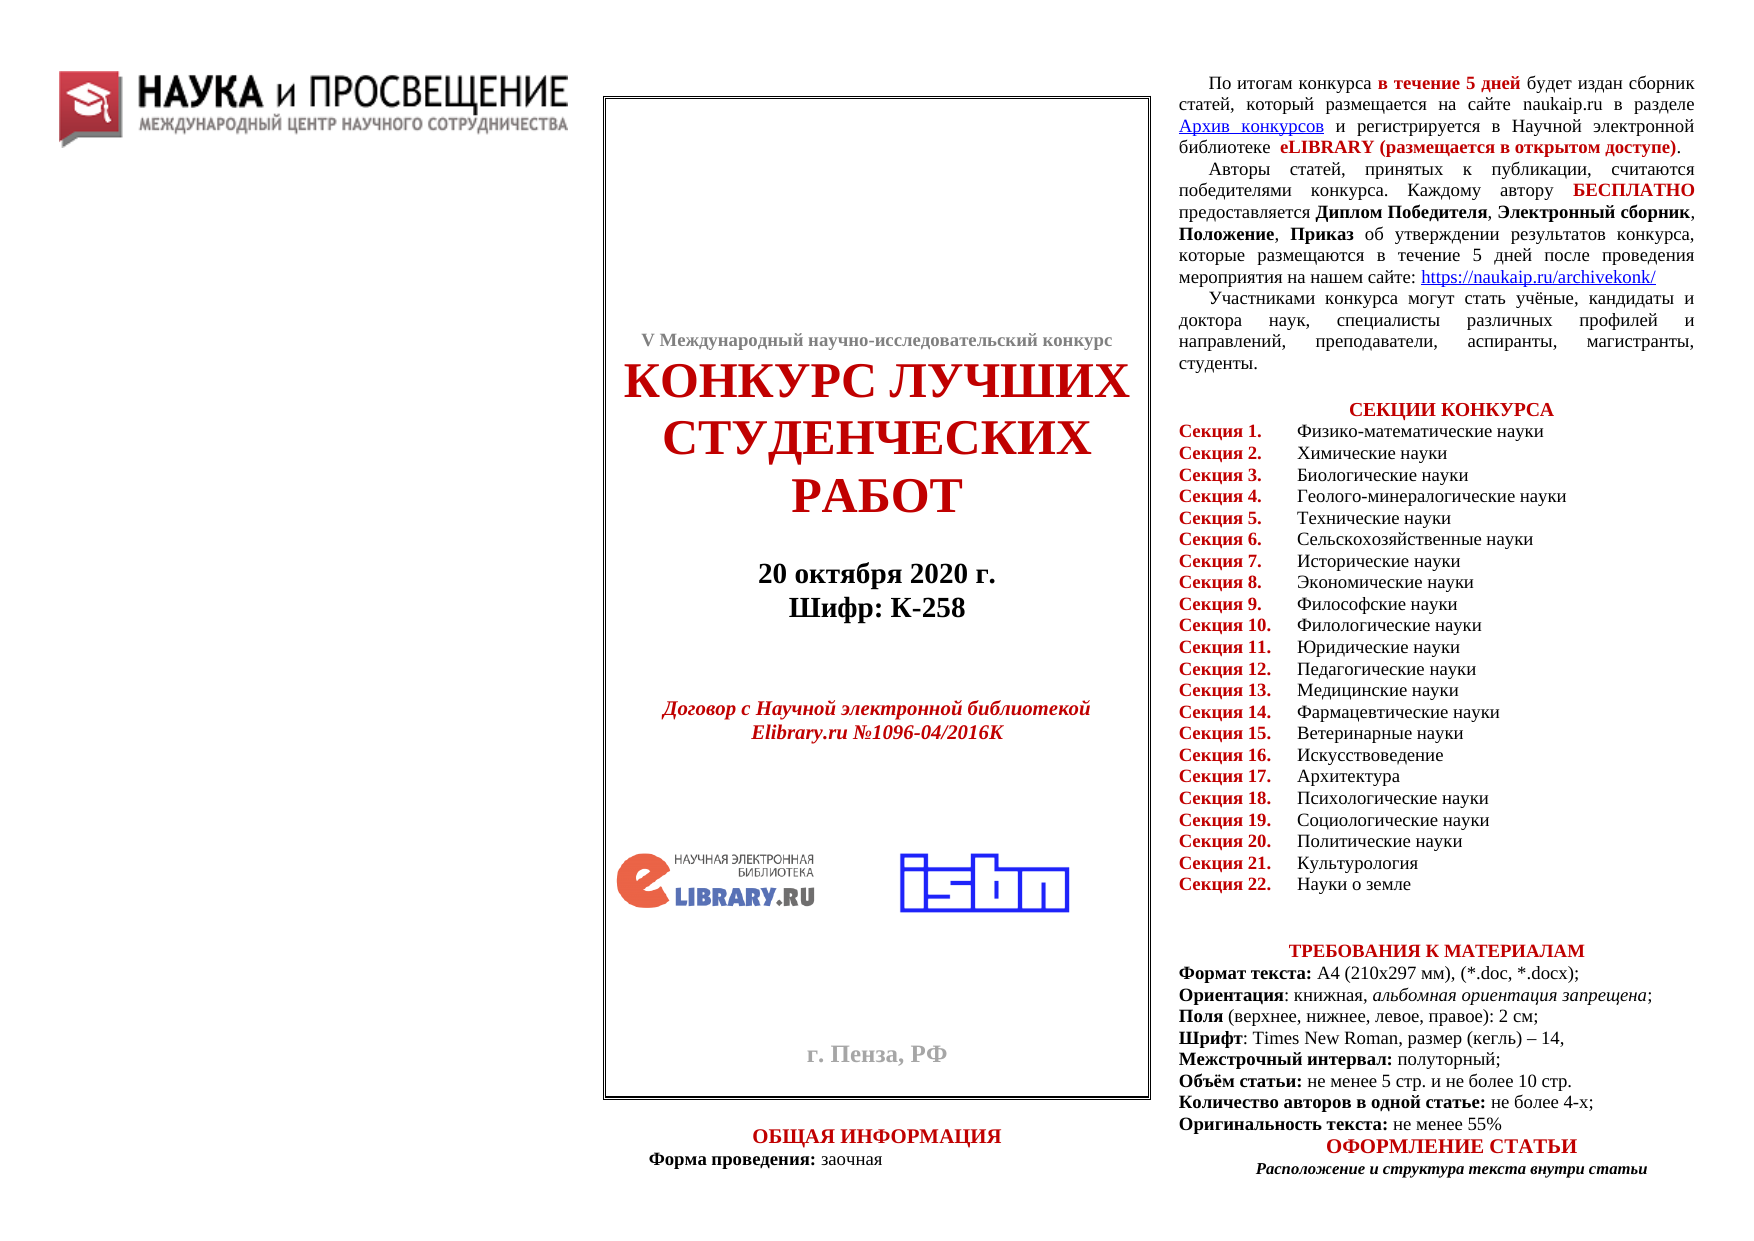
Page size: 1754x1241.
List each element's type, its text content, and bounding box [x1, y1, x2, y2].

text Шрифт: Times New Roman, размер (кегль) – 14, [1179, 1027, 1695, 1048]
text Расположение и структура текста внутри статьи [1179, 1158, 1695, 1178]
list Физико-математические науки [1179, 420, 1695, 442]
list Технические науки [1179, 507, 1695, 528]
list Социологические науки [1179, 808, 1695, 830]
list Психологические науки [1179, 787, 1695, 808]
picture [59, 71, 568, 148]
text ОФОРМЛЕНИЕ СТАТЬИ [1179, 1134, 1695, 1158]
list Экономические науки [1179, 571, 1695, 593]
text ТРЕБОВАНИЯ К МАТЕРИАЛАМ [1179, 940, 1695, 962]
text Оригинальность текста: не менее 55% [1179, 1113, 1695, 1134]
list Ветеринарные науки [1179, 722, 1695, 744]
list Биологические науки [1179, 463, 1695, 485]
list Педагогические науки [1179, 657, 1695, 679]
list Фармацевтические науки [1179, 701, 1695, 722]
text Форма проведения: заочная [619, 1148, 1135, 1169]
text Поля (верхнее, нижнее, левое, правое): 2 см; [1179, 1005, 1695, 1027]
table_cell г. Пенза, РФ [606, 953, 1148, 1096]
text Авторы статей, принятых к публикации, считаются победителями конкурса. Каждому автору БЕСПЛАТНО предоставляется Диплом Победителя, Электронный сборник, Положение, Приказ об утверждении результатов конкурса, которые размещаются в течение 5 дней после проведения мероприятия на нашем сайте: https://naukaip.ru/archivekonk/ [1179, 158, 1695, 287]
text СЕКЦИИ КОНКУРСА [1179, 397, 1695, 420]
list Политические науки [1179, 830, 1695, 852]
text По итогам конкурса в течение 5 дней будет издан сборник статей, который размещается на сайте naukaip.ru в разделе Архив конкурсов и регистрируется в Научной электронной библиотеке eLIBRARY (размещается в открытом доступе). [1179, 72, 1695, 158]
list Культурология [1179, 852, 1695, 873]
list Исторические науки [1179, 550, 1695, 571]
text Объём статьи: не менее 5 стр. и не более 10 стр. [1179, 1070, 1695, 1091]
list Медицинские науки [1179, 679, 1695, 701]
text Участниками конкурса могут стать учёные, кандидаты и доктора наук, специалисты различных профилей и направлений, преподаватели, аспиранты, магистранты, студенты. [1179, 287, 1695, 373]
list Искусствоведение [1179, 744, 1695, 765]
picture [894, 849, 1076, 919]
table_header V Международный научно-исследовательский конкурс КОНКУРС ЛУЧШИХ СТУДЕНЧЕСКИХ РАБОТ 20 октября 2020 г. Шифр: К-258 Договор с Научной электронной библиотекой Elibrary.ru №1096-04/2016K [606, 99, 1148, 953]
list Науки о земле [1179, 873, 1695, 895]
list Геолого-минералогические науки [1179, 485, 1695, 507]
text Формат текста: А4 (210x297 мм), (*.doc, *.docx); [1179, 962, 1695, 983]
list Сельскохозяйственные науки [1179, 528, 1695, 550]
text Ориентация: книжная, альбомная ориентация запрещена; [1179, 983, 1695, 1005]
text Межстрочный интервал: полуторный; [1179, 1048, 1695, 1070]
list Философские науки [1179, 593, 1695, 614]
text Количество авторов в одной статье: не более 4-х; [1179, 1091, 1695, 1113]
list Юридические науки [1179, 636, 1695, 657]
text ОБЩАЯ ИНФОРМАЦИЯ [619, 1124, 1135, 1148]
list Архитектура [1179, 765, 1695, 787]
list Филологические науки [1179, 614, 1695, 636]
list Химические науки [1179, 442, 1695, 463]
